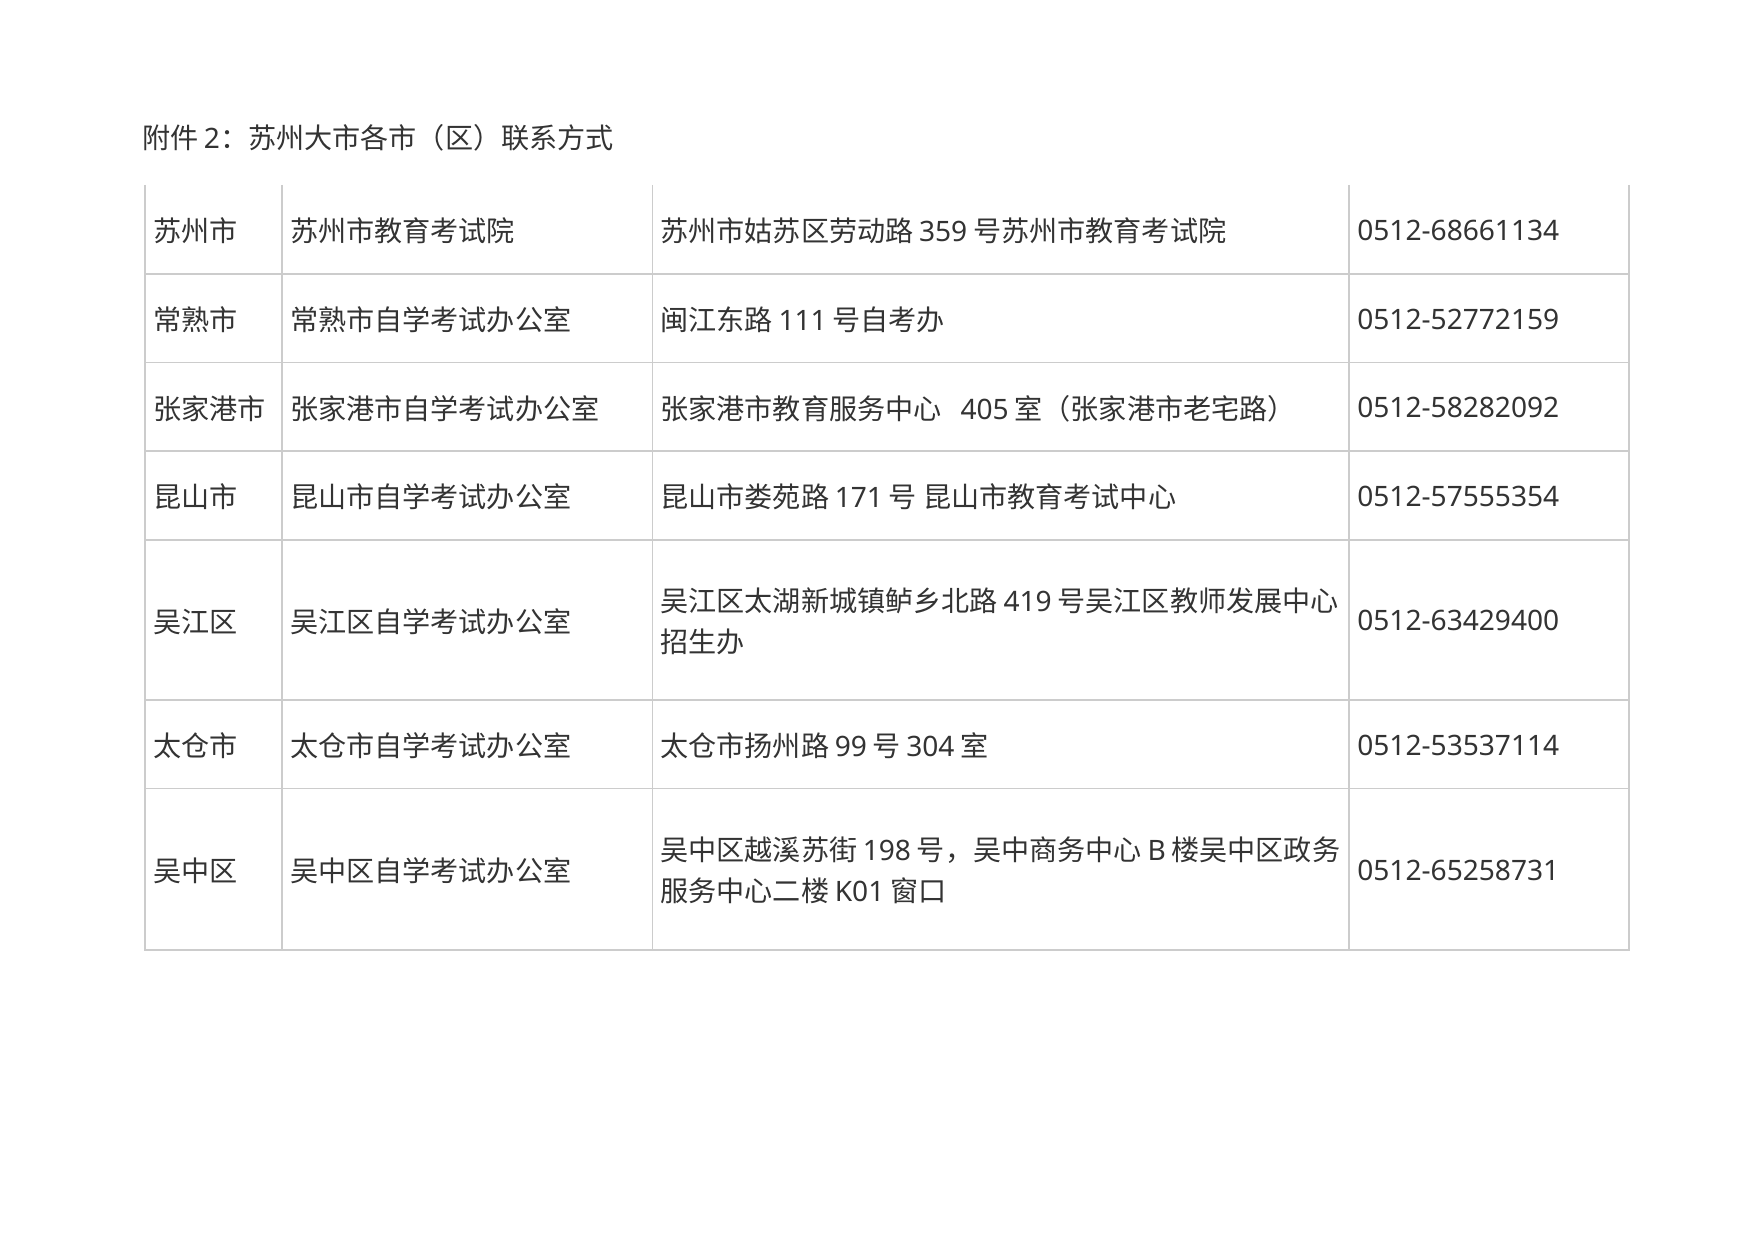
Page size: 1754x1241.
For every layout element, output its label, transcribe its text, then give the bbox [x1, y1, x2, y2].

table_cell 吴江区自学考试办公室 [283, 541, 652, 699]
table_cell 吴中区越溪苏街198号，吴中商务中心B楼吴中区政务服务中心二楼K01窗口 [653, 789, 1348, 949]
table_cell 吴江区太湖新城镇鲈乡北路419号吴江区教师发展中心招生办 [653, 541, 1348, 699]
table_cell 吴江区 [146, 541, 281, 699]
table_cell 太仓市扬州路99号304室 [653, 701, 1348, 787]
table_header 苏州市教育考试院 [283, 185, 652, 273]
table_cell 张家港市 [146, 363, 281, 450]
table_cell 昆山市自学考试办公室 [283, 452, 652, 539]
table_header 0512-68661134 [1350, 185, 1628, 273]
table_cell 常熟市 [146, 275, 281, 362]
table_cell 0512-58282092 [1350, 363, 1628, 450]
table_cell 0512-57555354 [1350, 452, 1628, 539]
table_cell 0512-65258731 [1350, 789, 1628, 949]
table_cell 昆山市 [146, 452, 281, 539]
table_cell 吴中区自学考试办公室 [283, 789, 652, 949]
table_cell 常熟市自学考试办公室 [283, 275, 652, 362]
table_header 苏州市姑苏区劳动路359号苏州市教育考试院 [653, 185, 1348, 273]
table_cell 太仓市自学考试办公室 [283, 701, 652, 787]
table_cell 张家港市教育服务中心 405室（张家港市老宅路） [653, 363, 1348, 450]
table_cell 闽江东路111号自考办 [653, 275, 1348, 362]
table_cell 0512-53537114 [1350, 701, 1628, 787]
table_header 苏州市 [146, 185, 281, 273]
table_cell 0512-63429400 [1350, 541, 1628, 699]
table_cell 太仓市 [146, 701, 281, 787]
table_cell 昆山市娄苑路171号 昆山市教育考试中心 [653, 452, 1348, 539]
table_cell 0512-52772159 [1350, 275, 1628, 362]
table_cell 吴中区 [146, 789, 281, 949]
table_cell 张家港市自学考试办公室 [283, 363, 652, 450]
text 附件2：苏州大市各市（区）联系方式 [142, 104, 1695, 169]
